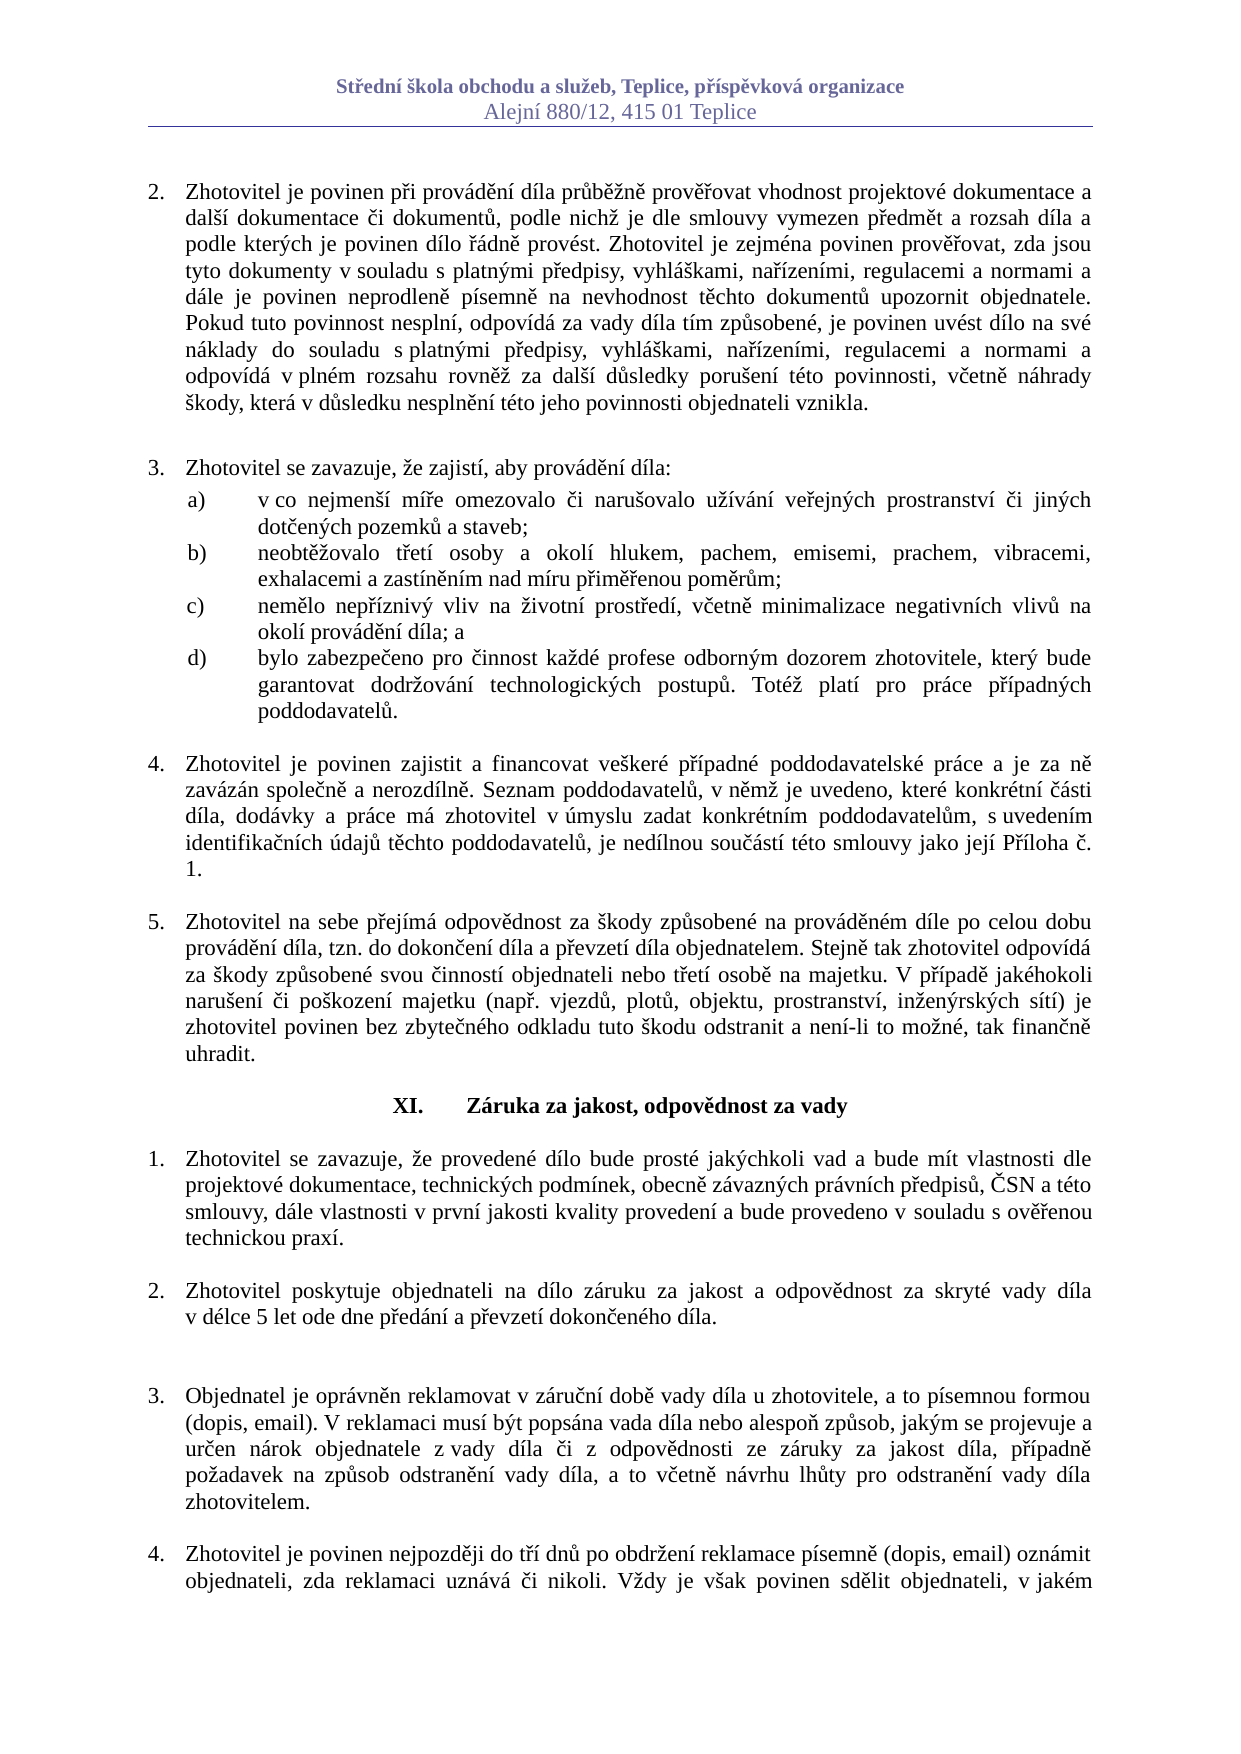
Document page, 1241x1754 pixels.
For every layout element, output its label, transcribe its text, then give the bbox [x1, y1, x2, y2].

list Zhotovitel se zavazuje, že provedené dílo bude prosté jakýchkoli vad a bude mít vlastnosti dle projektové dokumentace, technických podmínek, obecně závazných právních předpisů, ČSN a této smlouvy, dále vlastnosti v první jakosti kvality provedení a bude provedeno v souladu s ověřenou technickou praxí. [148, 1145, 1093, 1251]
list Zhotovitel se zavazuje, že zajistí, aby provádění díla: [148, 454, 1093, 480]
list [148, 1541, 1093, 1593]
text d) bylo zabezpečeno pro činnost každé profese odborným dozorem zhotovitele, který bude garantovat dodržování technologických postupů. Totéž platí pro práce případných poddodavatelů. [182, 644, 1093, 723]
list Zhotovitel na sebe přejímá odpovědnost za škody způsobené na prováděném díle po celou dobu provádění díla, tzn. do dokončení díla a převzetí díla objednatelem. Stejně tak zhotovitel odpovídá za škody způsobené svou činností objednateli nebo třetí osobě na majetku. V případě jakéhokoli narušení či poškození majetku (např. vjezdů, plotů, objektu, prostranství, inženýrských sítí) je zhotovitel povinen bez zbytečného odkladu tuto škodu odstranit a není-li to možné, tak finančně uhradit. [148, 908, 1093, 1066]
list Zhotovitel poskytuje objednateli na dílo záruku za jakost a odpovědnost za skryté vady díla v délce 5 let ode dne předání a převzetí dokončeného díla. [148, 1277, 1093, 1330]
text a) v co nejmenší míře omezovalo či narušovalo užívání veřejných prostranství či jiných dotčených pozemků a staveb; [182, 486, 1093, 539]
text XI. Záruka za jakost, odpovědnost za vady [148, 1092, 1093, 1119]
text c) nemělo nepříznivý vliv na životní prostředí, včetně minimalizace negativních vlivů na okolí provádění díla; a [169, 592, 1093, 644]
list Zhotovitel je povinen při provádění díla průběžně prověřovat vhodnost projektové dokumentace a další dokumentace či dokumentů, podle nichž je dle smlouvy vymezen předmět a rozsah díla a podle kterých je povinen dílo řádně provést. Zhotovitel je zejména povinen prověřovat, zda jsou tyto dokumenty v souladu s platnými předpisy, vyhláškami, nařízeními, regulacemi a normami a dále je povinen neprodleně písemně na nevhodnost těchto dokumentů upozornit objednatele. Pokud tuto povinnost nesplní, odpovídá za vady díla tím způsobené, je povinen uvést dílo na své náklady do souladu s platnými předpisy, vyhláškami, nařízeními, regulacemi a normami a odpovídá v plném rozsahu rovněž za další důsledky porušení této povinnosti, včetně náhrady škody, která v důsledku nesplnění této jeho povinnosti objednateli vznikla. [148, 178, 1093, 415]
list Zhotovitel je povinen zajistit a financovat veškeré případné poddodavatelské práce a je za ně zavázán společně a nerozdílně. Seznam poddodavatelů, v němž je uvedeno, které konkrétní části díla, dodávky a práce má zhotovitel v úmyslu zadat konkrétním poddodavatelům, s uvedením identifikačních údajů těchto poddodavatelů, je nedílnou součástí této smlouvy jako její Příloha č. 1. [148, 750, 1093, 882]
text b) neobtěžovalo třetí osoby a okolí hlukem, pachem, emisemi, prachem, vibracemi, exhalacemi a zastíněním nad míru přiměřenou poměrům; [182, 539, 1093, 592]
list Objednatel je oprávněn reklamovat v záruční době vady díla u zhotovitele, a to písemnou formou (dopis, email). V reklamaci musí být popsána vada díla nebo alespoň způsob, jakým se projevuje a určen nárok objednatele z vady díla či z odpovědnosti ze záruky za jakost díla, případně požadavek na způsob odstranění vady díla, a to včetně návrhu lhůty pro odstranění vady díla zhotovitelem. [148, 1382, 1093, 1514]
